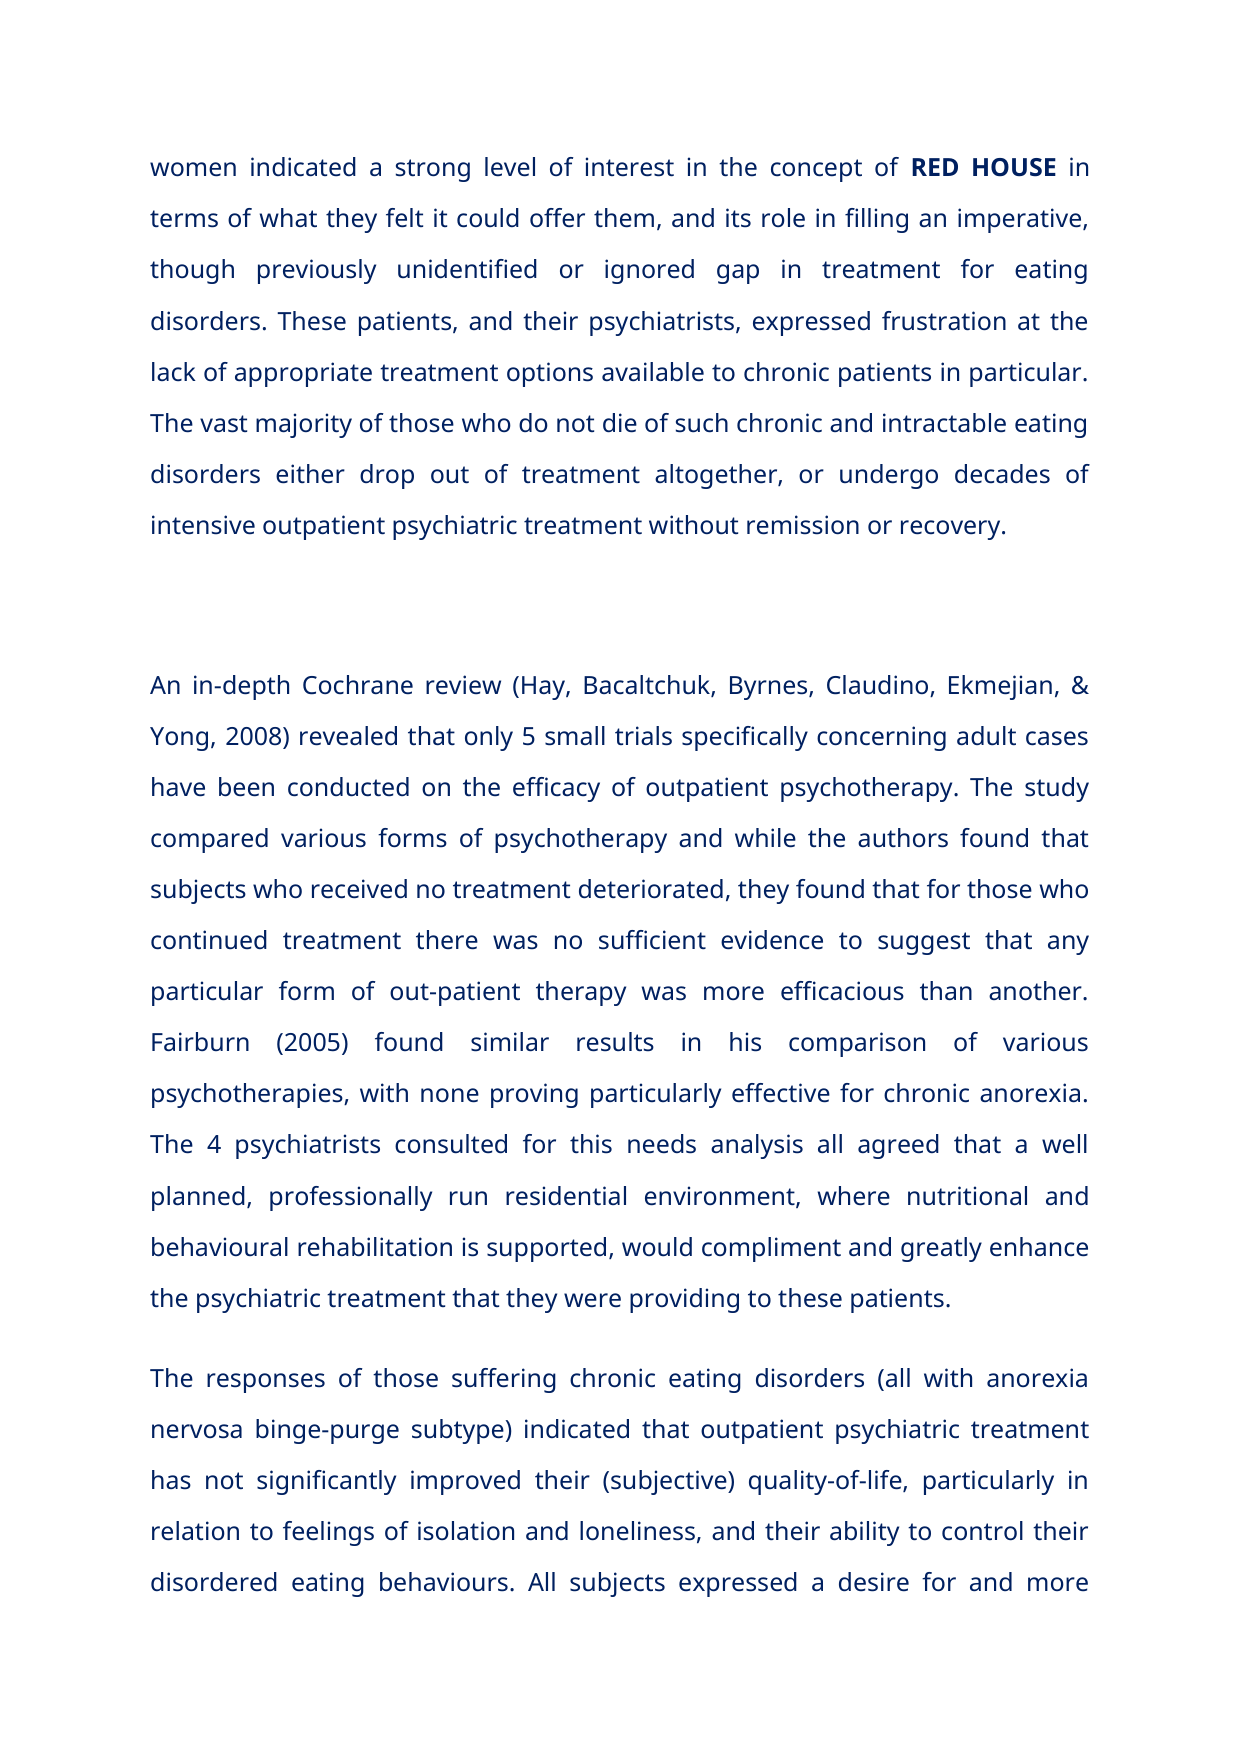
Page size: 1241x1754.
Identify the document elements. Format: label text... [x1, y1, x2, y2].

text An in-depth Cochrane review (Hay, Bacaltchuk, Byrnes, Claudino, Ekmejian, & Yong, 2008) revealed that only 5 small trials specifically concerning adult cases have been conducted on the efficacy of outpatient psychotherapy. The study compared various forms of psychotherapy and while the authors found that subjects who received no treatment deteriorated, they found that for those who continued treatment there was no sufficient evidence to suggest that any particular form of out-patient therapy was more efficacious than another. Fairburn (2005) found similar results in his comparison of various psychotherapies, with none proving particularly effective for chronic anorexia. The 4 psychiatrists consulted for this needs analysis all agreed that a well planned, professionally run residential environment, where nutritional and behavioural rehabilitation is supported, would compliment and greatly enhance the psychiatric treatment that they were providing to these patients. [150, 668, 1090, 1314]
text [150, 150, 1090, 541]
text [150, 1360, 1090, 1599]
